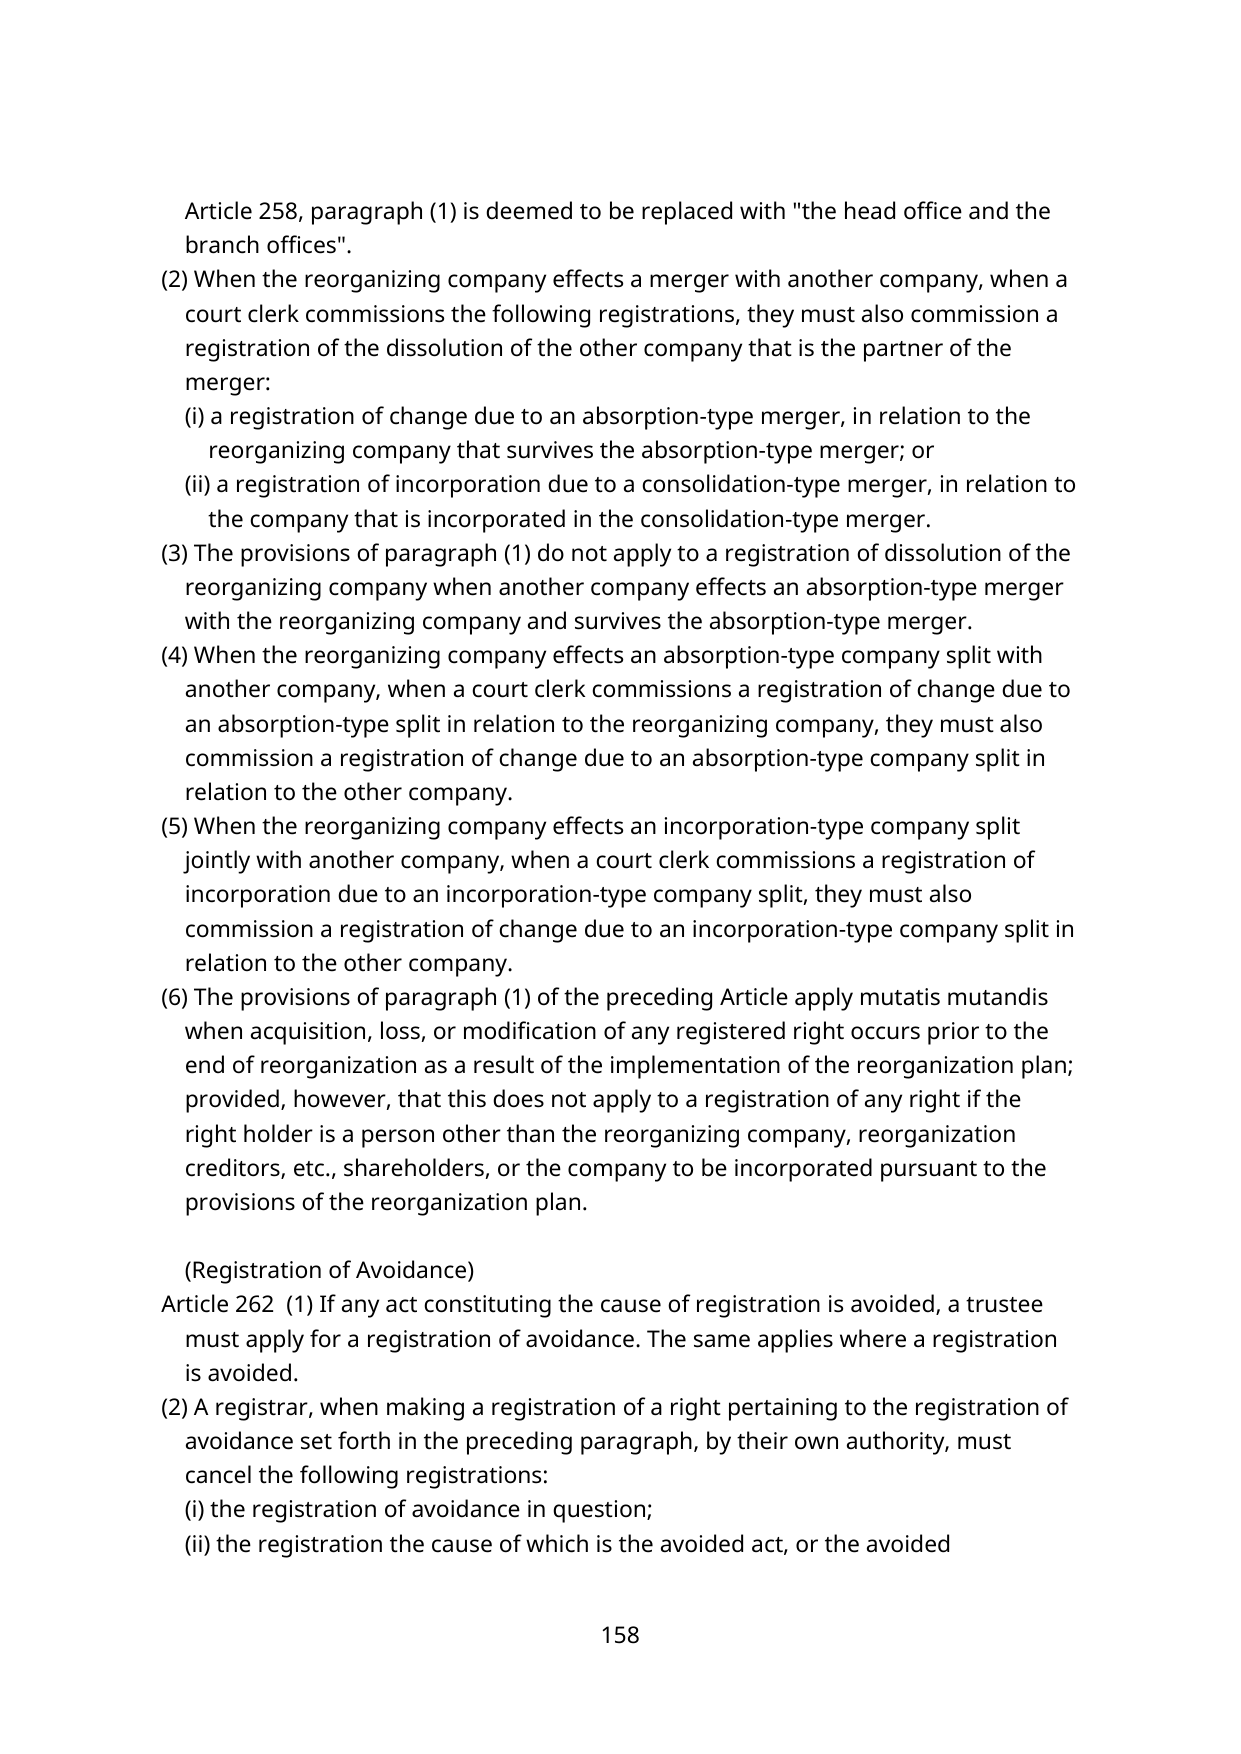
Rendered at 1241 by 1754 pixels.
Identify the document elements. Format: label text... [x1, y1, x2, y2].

text (2) A registrar, when making a registration of a right pertaining to the registration of avoidance set forth in the preceding paragraph, by their own authority, must cancel the following registrations: [161, 1389, 1079, 1492]
text (i) a registration of change due to an absorption-type merger, in relation to the reorganizing company that survives the absorption-type merger; or [184, 399, 1079, 467]
text (5) When the reorganizing company effects an incorporation-type company split jointly with another company, when a court clerk commissions a registration of incorporation due to an incorporation-type company split, they must also commission a registration of change due to an incorporation-type company split in relation to the other company. [161, 809, 1079, 979]
text (Registration of Avoidance) [184, 1253, 1079, 1287]
text (3) The provisions of paragraph (1) do not apply to a registration of dissolution of the reorganizing company when another company effects an absorption-type merger with the reorganizing company and survives the absorption-type merger. [161, 535, 1079, 638]
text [161, 194, 1079, 262]
text (i) the registration of avoidance in question; [184, 1492, 1079, 1526]
text (2) When the reorganizing company effects a merger with another company, when a court clerk commissions the following registrations, they must also commission a registration of the dissolution of the other company that is the partner of the merger: [161, 262, 1079, 399]
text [184, 1526, 1079, 1560]
text (4) When the reorganizing company effects an absorption-type company split with another company, when a court clerk commissions a registration of change due to an absorption-type split in relation to the reorganizing company, they must also commission a registration of change due to an absorption-type company split in relation to the other company. [161, 638, 1079, 809]
text Article 262 (1) If any act constituting the cause of registration is avoided, a trustee must apply for a registration of avoidance. The same applies where a registration is avoided. [161, 1287, 1079, 1389]
text (6) The provisions of paragraph (1) of the preceding Article apply mutatis mutandis when acquisition, loss, or modification of any registered right occurs prior to the end of reorganization as a result of the implementation of the reorganization plan; provided, however, that this does not apply to a registration of any right if the right holder is a person other than the reorganizing company, reorganization creditors, etc., shareholders, or the company to be incorporated pursuant to the provisions of the reorganization plan. [161, 979, 1079, 1219]
text (ii) a registration of incorporation due to a consolidation-type merger, in relation to the company that is incorporated in the consolidation-type merger. [184, 467, 1079, 535]
